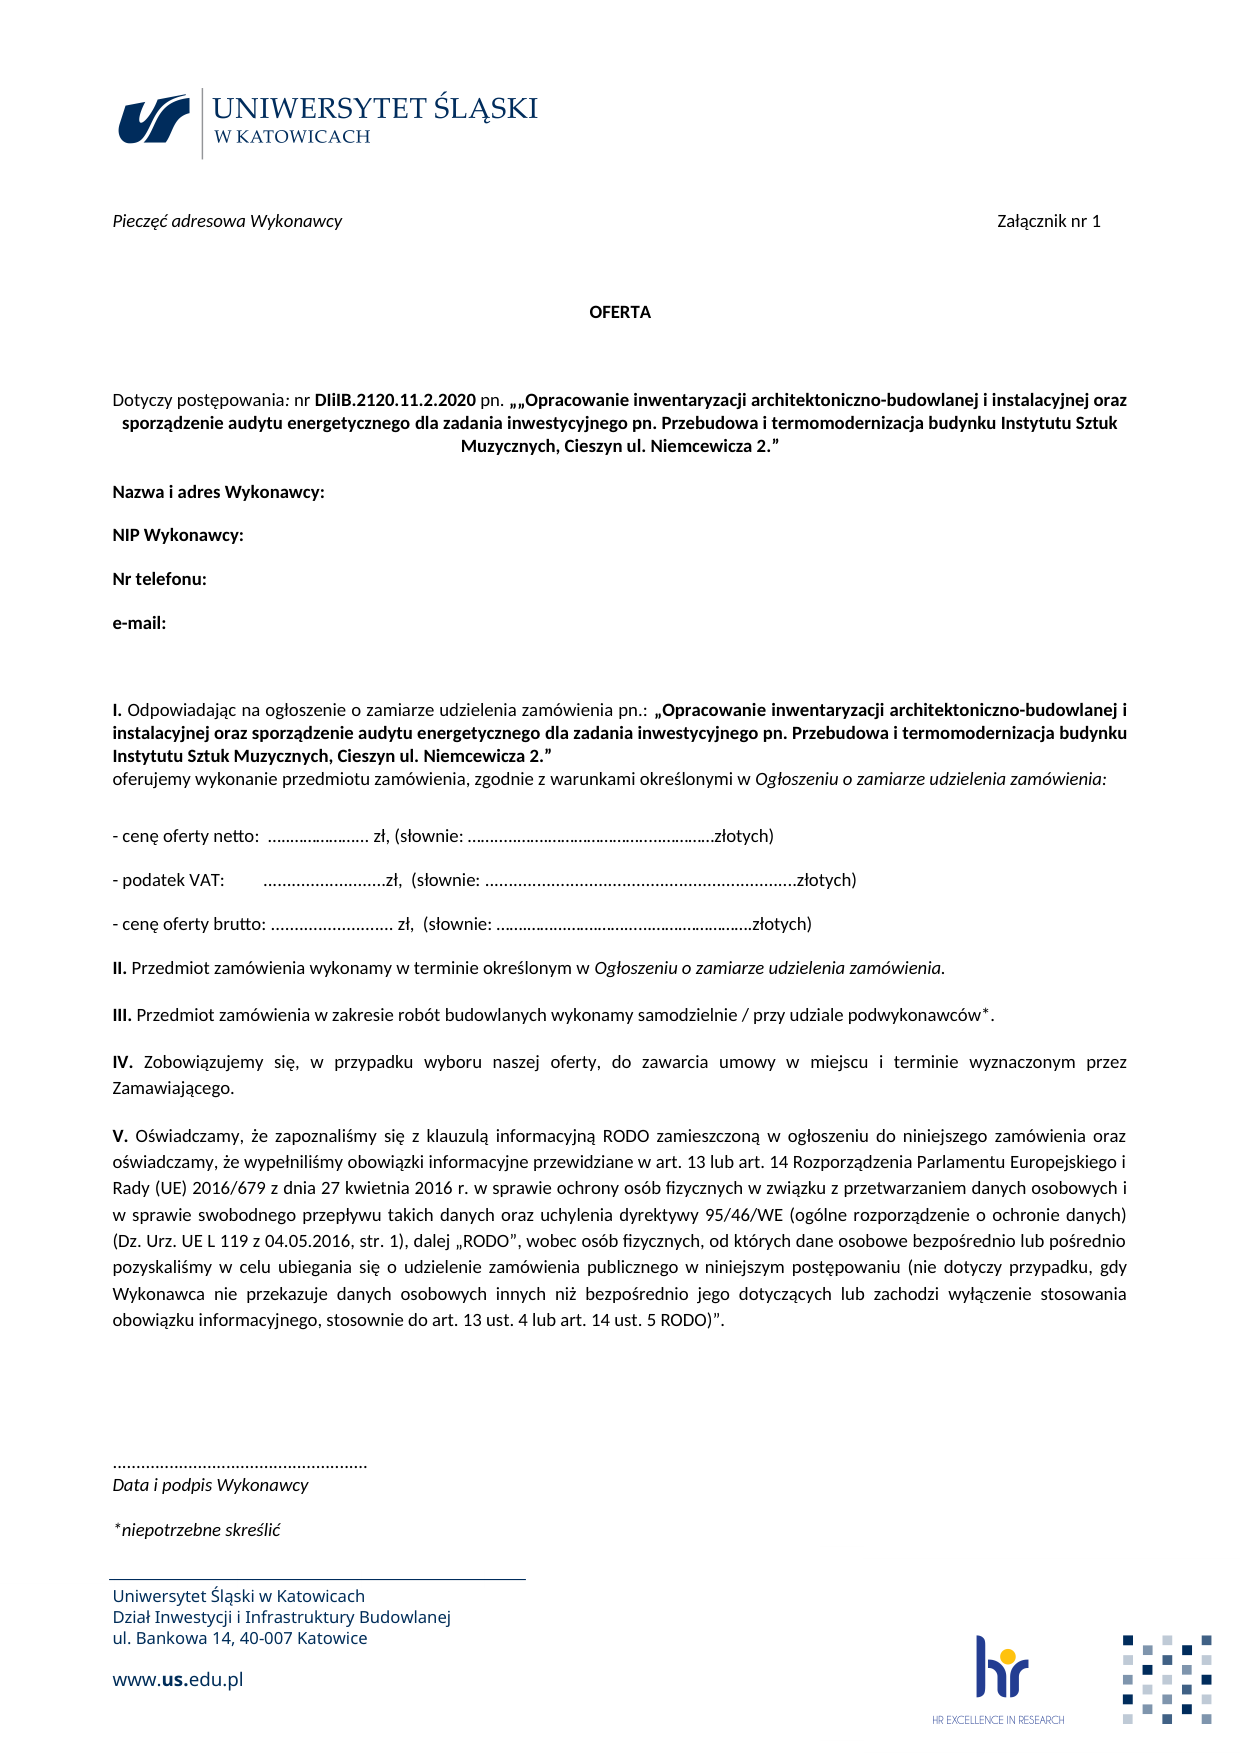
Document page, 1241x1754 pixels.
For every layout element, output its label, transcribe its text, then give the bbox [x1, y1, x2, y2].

text Nr telefonu: [112, 567, 1128, 590]
text IV. Zobowiązujemy się, w przypadku wyboru naszej oferty, do zawarcia umowy w miejscu i terminie wyznaczonym przez Zamawiającego. [112, 1050, 1128, 1099]
text ...................................................... [112, 1450, 1128, 1473]
picture [0, 1570, 527, 1588]
text II. Przedmiot zamówienia wykonamy w terminie określonym w Ogłoszeniu o zamiarze udzielenia zamówienia. [112, 956, 1128, 979]
text oferujemy wykonanie przedmiotu zamówienia, zgodnie z warunkami określonymi w Ogłoszeniu o zamiarze udzielenia zamówienia: [112, 767, 1128, 790]
text - podatek VAT: ..........................zł, (słownie: ..................................................................złotych) [112, 868, 1128, 891]
text Pieczęć adresowa Wykonawcy Załącznik nr 1 [112, 210, 1128, 233]
picture [820, 1496, 1241, 1753]
text - cenę oferty netto: …..……………... zł, (słownie: …….....…….………………….....…………złotych) [112, 824, 1128, 847]
text NIP Wykonawcy: [112, 523, 1128, 546]
text III. Przedmiot zamówienia w zakresie robót budowlanych wykonamy samodzielnie / przy udziale podwykonawców*. [112, 1003, 1128, 1026]
picture [0, 0, 1241, 195]
text OFERTA [112, 301, 1128, 323]
text Data i podpis Wykonawcy [112, 1473, 1128, 1496]
text V. Oświadczamy, że zapoznaliśmy się z klauzulą informacyjną RODO zamieszczoną w ogłoszeniu do niniejszego zamówienia oraz oświadczamy, że wypełniliśmy obowiązki informacyjne przewidziane w art. 13 lub art. 14 Rozporządzenia Parlamentu Europejskiego i Rady (UE) 2016/679 z dnia 27 kwietnia 2016 r. w sprawie ochrony osób fizycznych w związku z przetwarzaniem danych osobowych i w sprawie swobodnego przepływu takich danych oraz uchylenia dyrektywy 95/46/WE (ogólne rozporządzenie o ochronie danych) (Dz. Urz. UE L 119 z 04.05.2016, str. 1), dalej „RODO”, wobec osób fizycznych, od których dane osobowe bezpośrednio lub pośrednio pozyskaliśmy w celu ubiegania się o udzielenie zamówienia publicznego w niniejszym postępowaniu (nie dotyczy przypadku, gdy Wykonawca nie przekazuje danych osobowych innych niż bezpośrednio jego dotyczących lub zachodzi wyłączenie stosowania obowiązku informacyjnego, stosownie do art. 13 ust. 4 lub art. 14 ust. 5 RODO)”. [112, 1124, 1128, 1331]
text I. Odpowiadając na ogłoszenie o zamiarze udzielenia zamówienia pn.: „Opracowanie inwentaryzacji architektoniczno-budowlanej i instalacyjnej oraz sporządzenie audytu energetycznego dla zadania inwestycyjnego pn. Przebudowa i termomodernizacja budynku Instytutu Sztuk Muzycznych, Cieszyn ul. Niemcewicza 2.” [112, 698, 1128, 767]
text Nazwa i adres Wykonawcy: [112, 480, 1128, 503]
text Dotyczy postępowania: nr DIiIB.2120.11.2.2020 pn. „„Opracowanie inwentaryzacji architektoniczno-budowlanej i instalacyjnej oraz sporządzenie audytu energetycznego dla zadania inwestycyjnego pn. Przebudowa i termomodernizacja budynku Instytutu Sztuk Muzycznych, Cieszyn ul. Niemcewicza 2.” [112, 388, 1128, 457]
text *niepotrzebne skreślić [112, 1518, 1128, 1541]
text - cenę oferty brutto: .......................... zł, (słownie: …….……...…….……......…….…………….złotych) [112, 912, 1128, 935]
text e-mail: [112, 611, 1128, 634]
